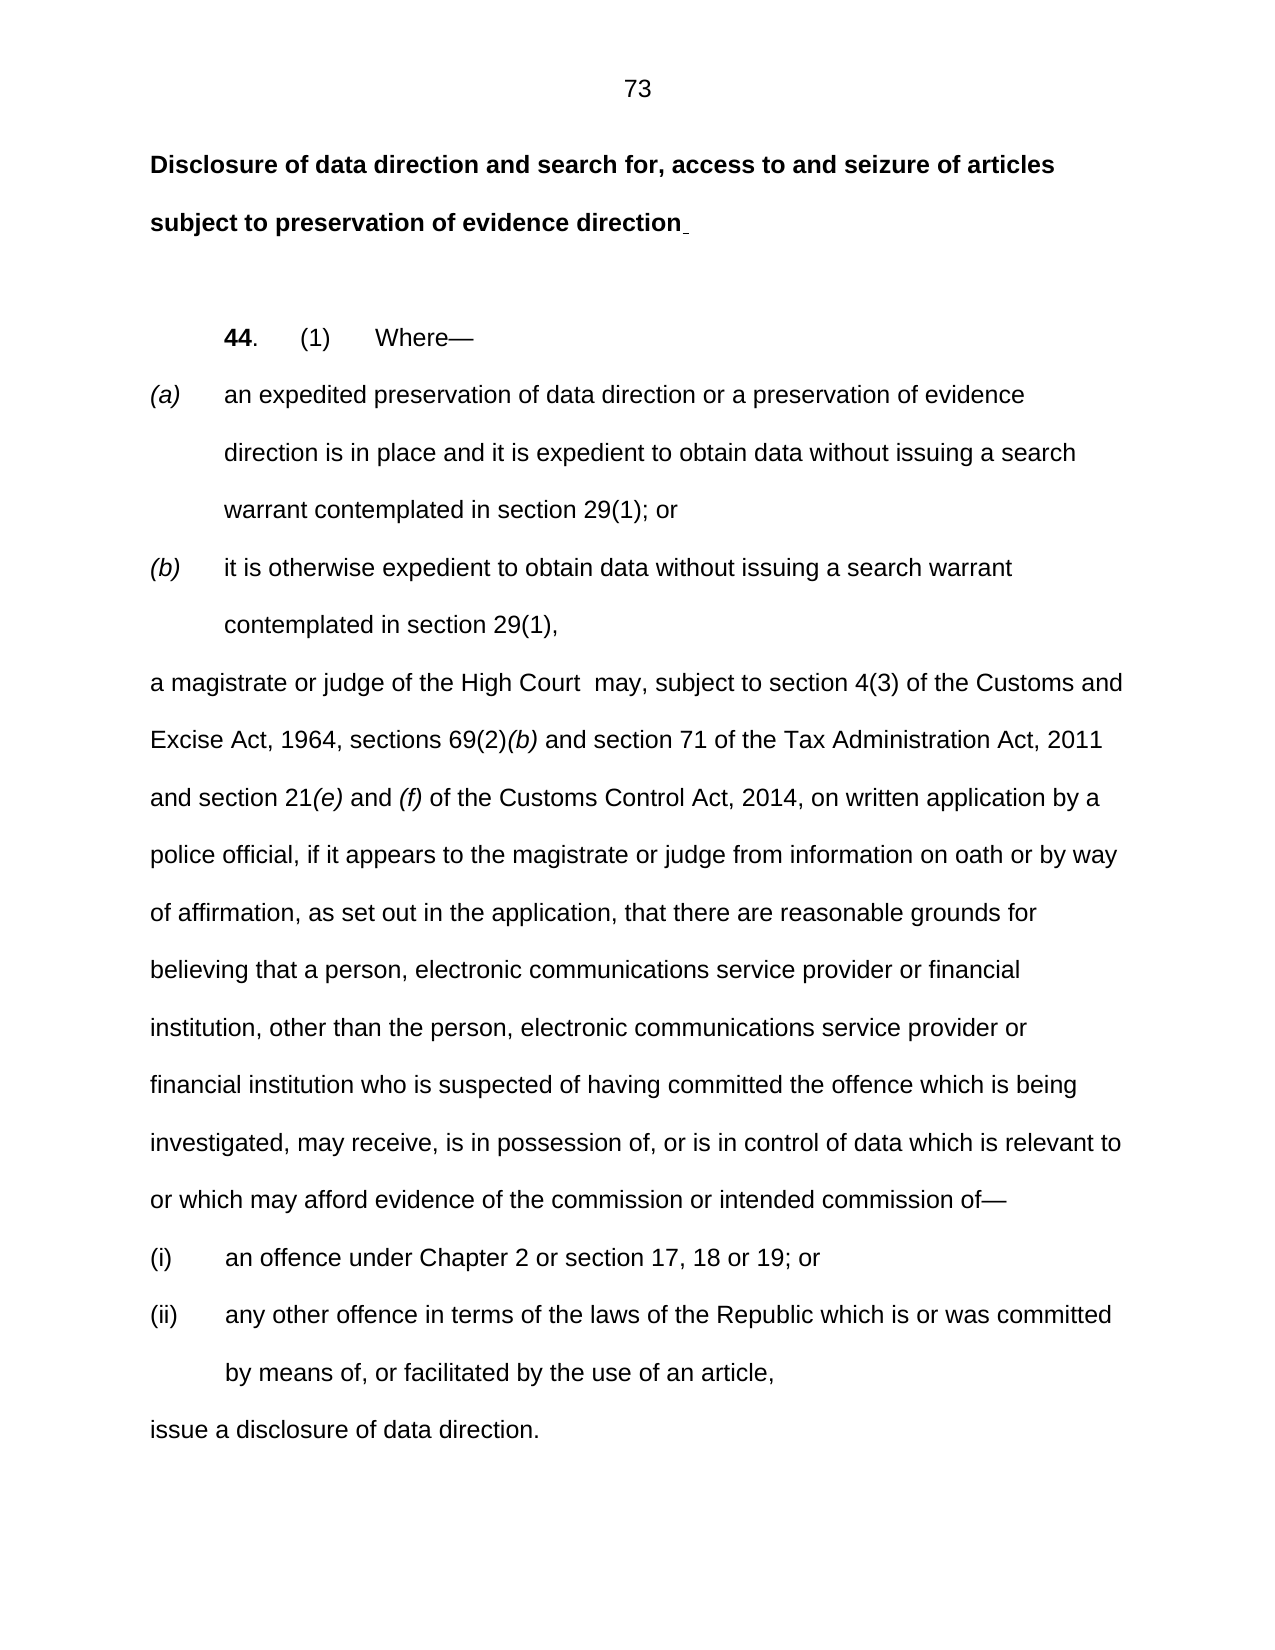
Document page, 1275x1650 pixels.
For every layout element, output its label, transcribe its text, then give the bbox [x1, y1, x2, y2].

text issue a disclosure of data direction. [150, 1415, 1125, 1444]
text 44. (1) Where— [150, 322, 1125, 351]
text Disclosure of data direction and search for, access to and seizure of articles subject to preservation of evidence direction [150, 150, 1125, 236]
text a magistrate or judge of the High Court may, subject to section 4(3) of the Customs and Excise Act, 1964, sections 69(2)(b) and section 71 of the Tax Administration Act, 2011 and section 21(e) and (f) of the Customs Control Act, 2014, on written application by a police official, if it appears to the magistrate or judge from information on oath or by way of affirmation, as set out in the application, that there are reasonable grounds for believing that a person, electronic communications service provider or financial institution, other than the person, electronic communications service provider or financial institution who is suspected of having committed the offence which is being investigated, may receive, is in possession of, or is in control of data which is relevant to or which may afford evidence of the commission or intended commission of— [150, 667, 1125, 1214]
text (b) it is otherwise expedient to obtain data without issuing a search warrant contemplated in section 29(1), [150, 552, 1125, 639]
text (i) an offence under Chapter 2 or section 17, 18 or 19; or [150, 1242, 1125, 1271]
text (ii) any other offence in terms of the laws of the Republic which is or was committed by means of, or facilitated by the use of an article, [150, 1300, 1125, 1386]
text (a) an expedited preservation of data direction or a preservation of evidence direction is in place and it is expedient to obtain data without issuing a search warrant contemplated in section 29(1); or [150, 380, 1125, 524]
